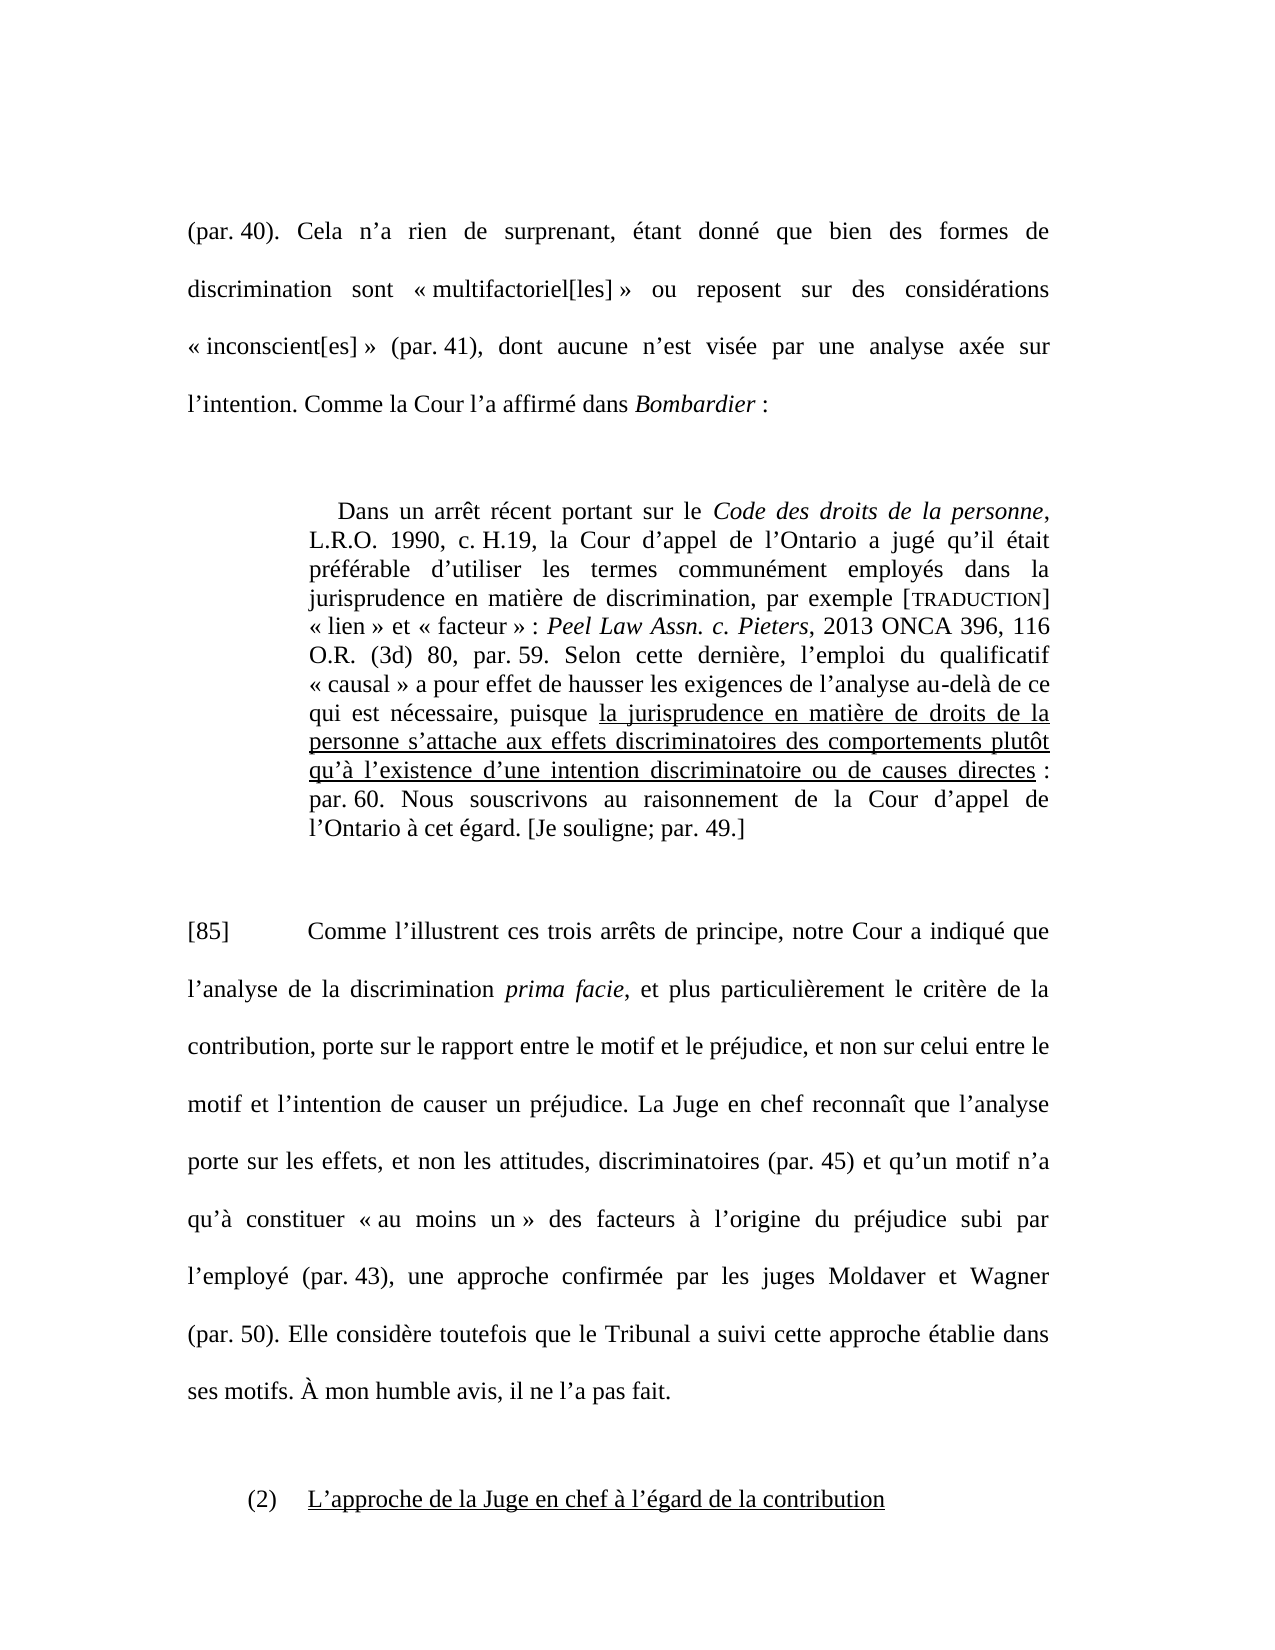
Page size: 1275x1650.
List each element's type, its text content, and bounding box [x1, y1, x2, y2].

text Dans un arrêt récent portant sur le Code des droits de la personne, L.R.O. 1990, c. H.19, la Cour d’appel de l’Ontario a jugé qu’il était préférable d’utiliser les termes communément employés dans la jurisprudence en matière de discrimination, par exemple [traduction] « lien » et « facteur » : Peel Law Assn. c. Pieters, 2013 ONCA 396, 116 O.R. (3d) 80, par. 59. Selon cette dernière, l’emploi du qualificatif « causal » a pour effet de hausser les exigences de l’analyse au-delà de ce qui est nécessaire, puisque la jurisprudence en matière de droits de la personne s’attache aux effets discriminatoires des comportements plutôt qu’à l’existence d’une intention discriminatoire ou de causes directes : par. 60. Nous souscrivons au raisonnement de la Cour d’appel de l’Ontario à cet égard. [Je souligne; par. 49.] [309, 753, 1050, 841]
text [187, 216, 1050, 418]
text Dans un arrêt récent portant sur le Code des droits de la personne, L.R.O. 1990, c. H.19, la Cour d’appel de l’Ontario a jugé qu’il était préférable d’utiliser les termes communément employés dans la jurisprudence en matière de discrimination, par exemple [traduction] « lien » et « facteur » : Peel Law Assn. c. Pieters, 2013 ONCA 396, 116 O.R. (3d) 80, par. 59. Selon cette dernière, l’emploi du qualificatif « causal » a pour effet de hausser les exigences de l’analyse au-delà de ce qui est nécessaire, puisque la jurisprudence en matière de droits de la personne s’attache aux effets discriminatoires des comportements plutôt qu’à l’existence d’une intention discriminatoire ou de causes directes : par. 60. Nous souscrivons au raisonnement de la Cour d’appel de l’Ontario à cet égard. [Je souligne; par. 49.] [309, 496, 1050, 751]
title L’approche de la Juge en chef à l’égard de la contribution [247, 1484, 1050, 1513]
text Comme l’illustrent ces trois arrêts de principe, notre Cour a indiqué que l’analyse de la discrimination prima facie, et plus particulièrement le critère de la contribution, porte sur le rapport entre le motif et le préjudice, et non sur celui entre le motif et l’intention de causer un préjudice. La Juge en chef reconnaît que l’analyse porte sur les effets, et non les attitudes, discriminatoires (par. 45) et qu’un motif n’a qu’à constituer « au moins un » des facteurs à l’origine du préjudice subi par l’employé (par. 43), une approche confirmée par les juges Moldaver et Wagner (par. 50). Elle considère toutefois que le Tribunal a suivi cette approche établie dans ses motifs. À mon humble avis, il ne l’a pas fait. [187, 916, 1050, 1405]
